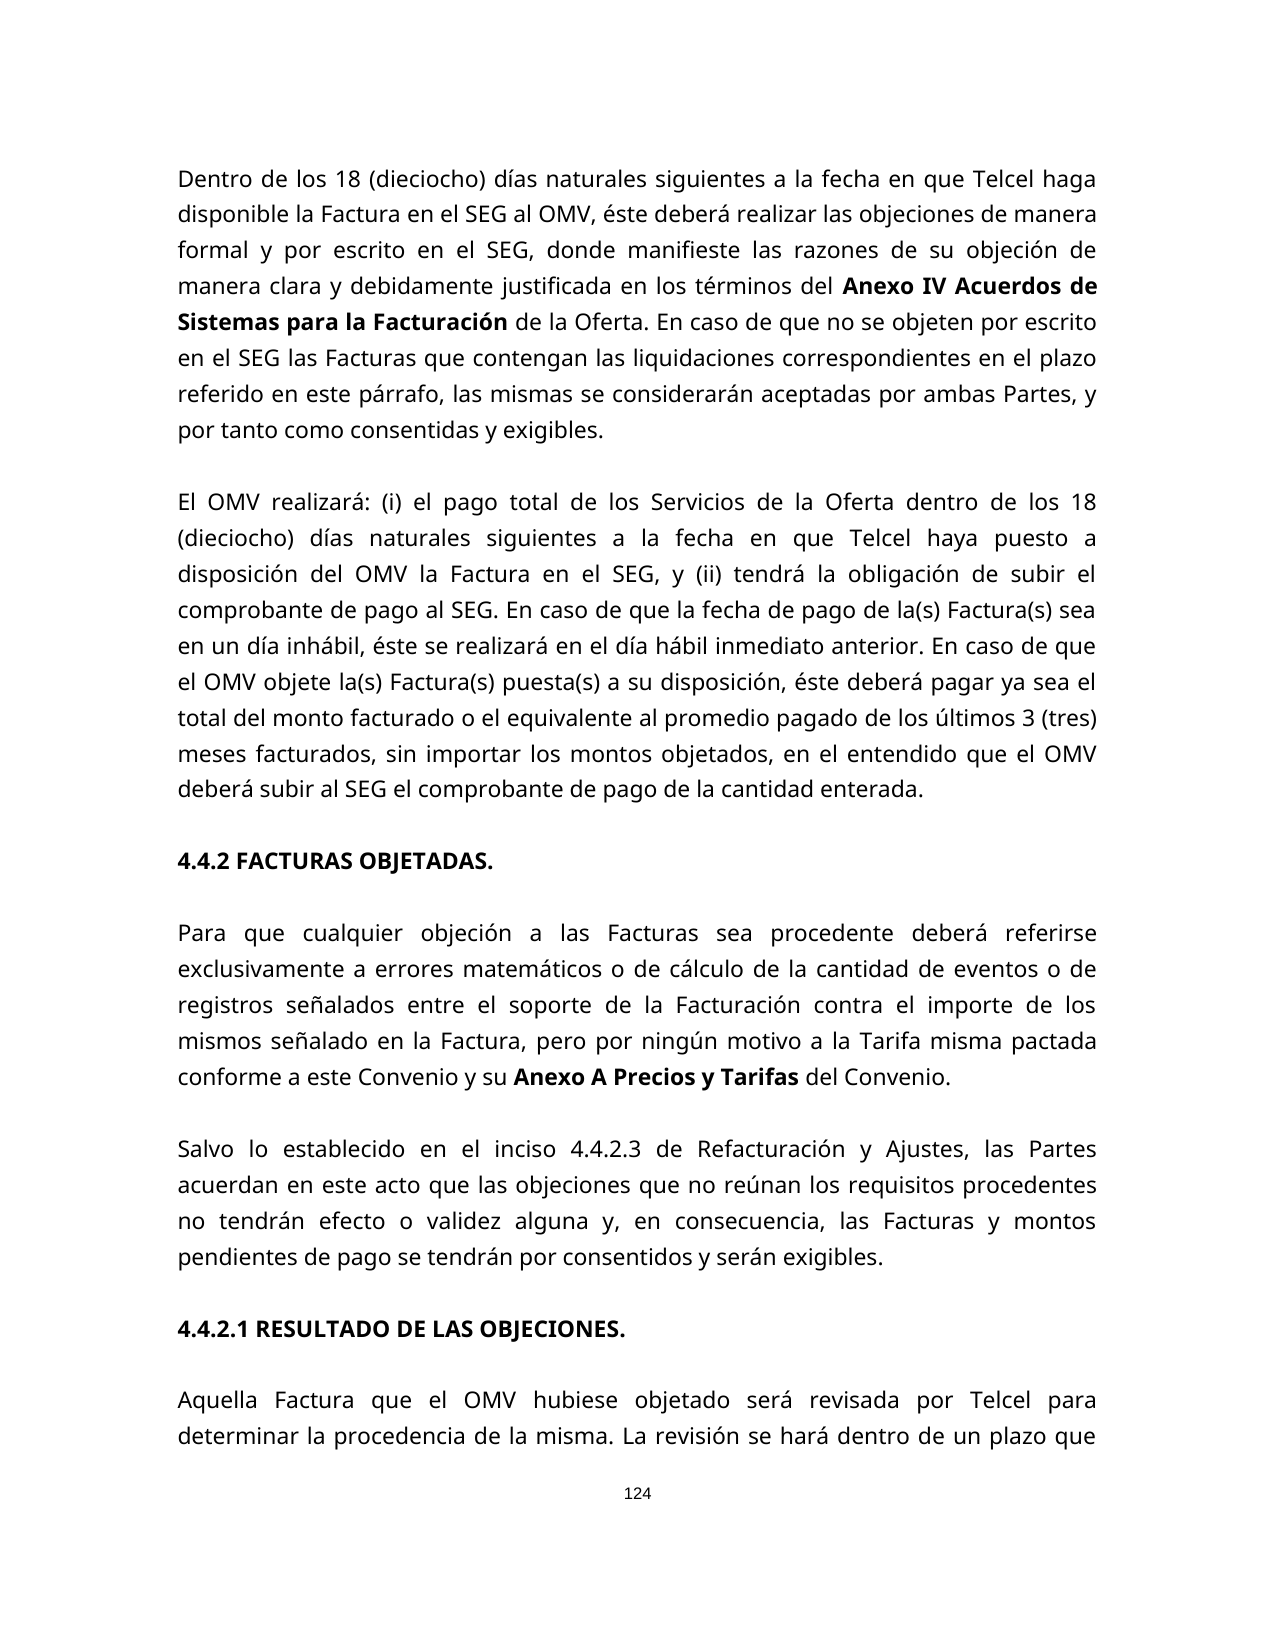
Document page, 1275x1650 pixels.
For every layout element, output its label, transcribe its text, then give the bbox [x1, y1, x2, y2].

text Dentro de los 18 (dieciocho) días naturales siguientes a la fecha en que Telcel haga disponible la Factura en el SEG al OMV, éste deberá realizar las objeciones de manera formal y por escrito en el SEG, donde manifieste las razones de su objeción de manera clara y debidamente justificada en los términos del Anexo IV Acuerdos de Sistemas para la Facturación de la Oferta. En caso de que no se objeten por escrito en el SEG las Facturas que contengan las liquidaciones correspondientes en el plazo referido en este párrafo, las mismas se considerarán aceptadas por ambas Partes, y por tanto como consentidas y exigibles. [177, 162, 1098, 445]
text Para que cualquier objeción a las Facturas sea procedente deberá referirse exclusivamente a errores matemáticos o de cálculo de la cantidad de eventos o de registros señalados entre el soporte de la Facturación contra el importe de los mismos señalado en la Factura, pero por ningún motivo a la Tarifa misma pactada conforme a este Convenio y su Anexo A Precios y Tarifas del Convenio. [177, 917, 1098, 1092]
text El OMV realizará: (i) el pago total de los Servicios de la Oferta dentro de los 18 (dieciocho) días naturales siguientes a la fecha en que Telcel haya puesto a disposición del OMV la Factura en el SEG, y (ii) tendrá la obligación de subir el comprobante de pago al SEG. En caso de que la fecha de pago de la(s) Factura(s) sea en un día inhábil, éste se realizará en el día hábil inmediato anterior. En caso de que el OMV objete la(s) Factura(s) puesta(s) a su disposición, éste deberá pagar ya sea el total del monto facturado o el equivalente al promedio pagado de los últimos 3 (tres) meses facturados, sin importar los montos objetados, en el entendido que el OMV deberá subir al SEG el comprobante de pago de la cantidad enterada. [177, 486, 1098, 805]
text Salvo lo establecido en el inciso 4.4.2.3 de Refacturación y Ajustes, las Partes acuerdan en este acto que las objeciones que no reúnan los requisitos procedentes no tendrán efecto o validez alguna y, en consecuencia, las Facturas y montos pendientes de pago se tendrán por consentidos y serán exigibles. [177, 1133, 1098, 1272]
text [177, 1384, 1098, 1452]
text 4.4.2 FACTURAS OBJETADAS. [177, 845, 1098, 877]
text 4.4.2.1 RESULTADO DE LAS OBJECIONES. [177, 1312, 1098, 1344]
